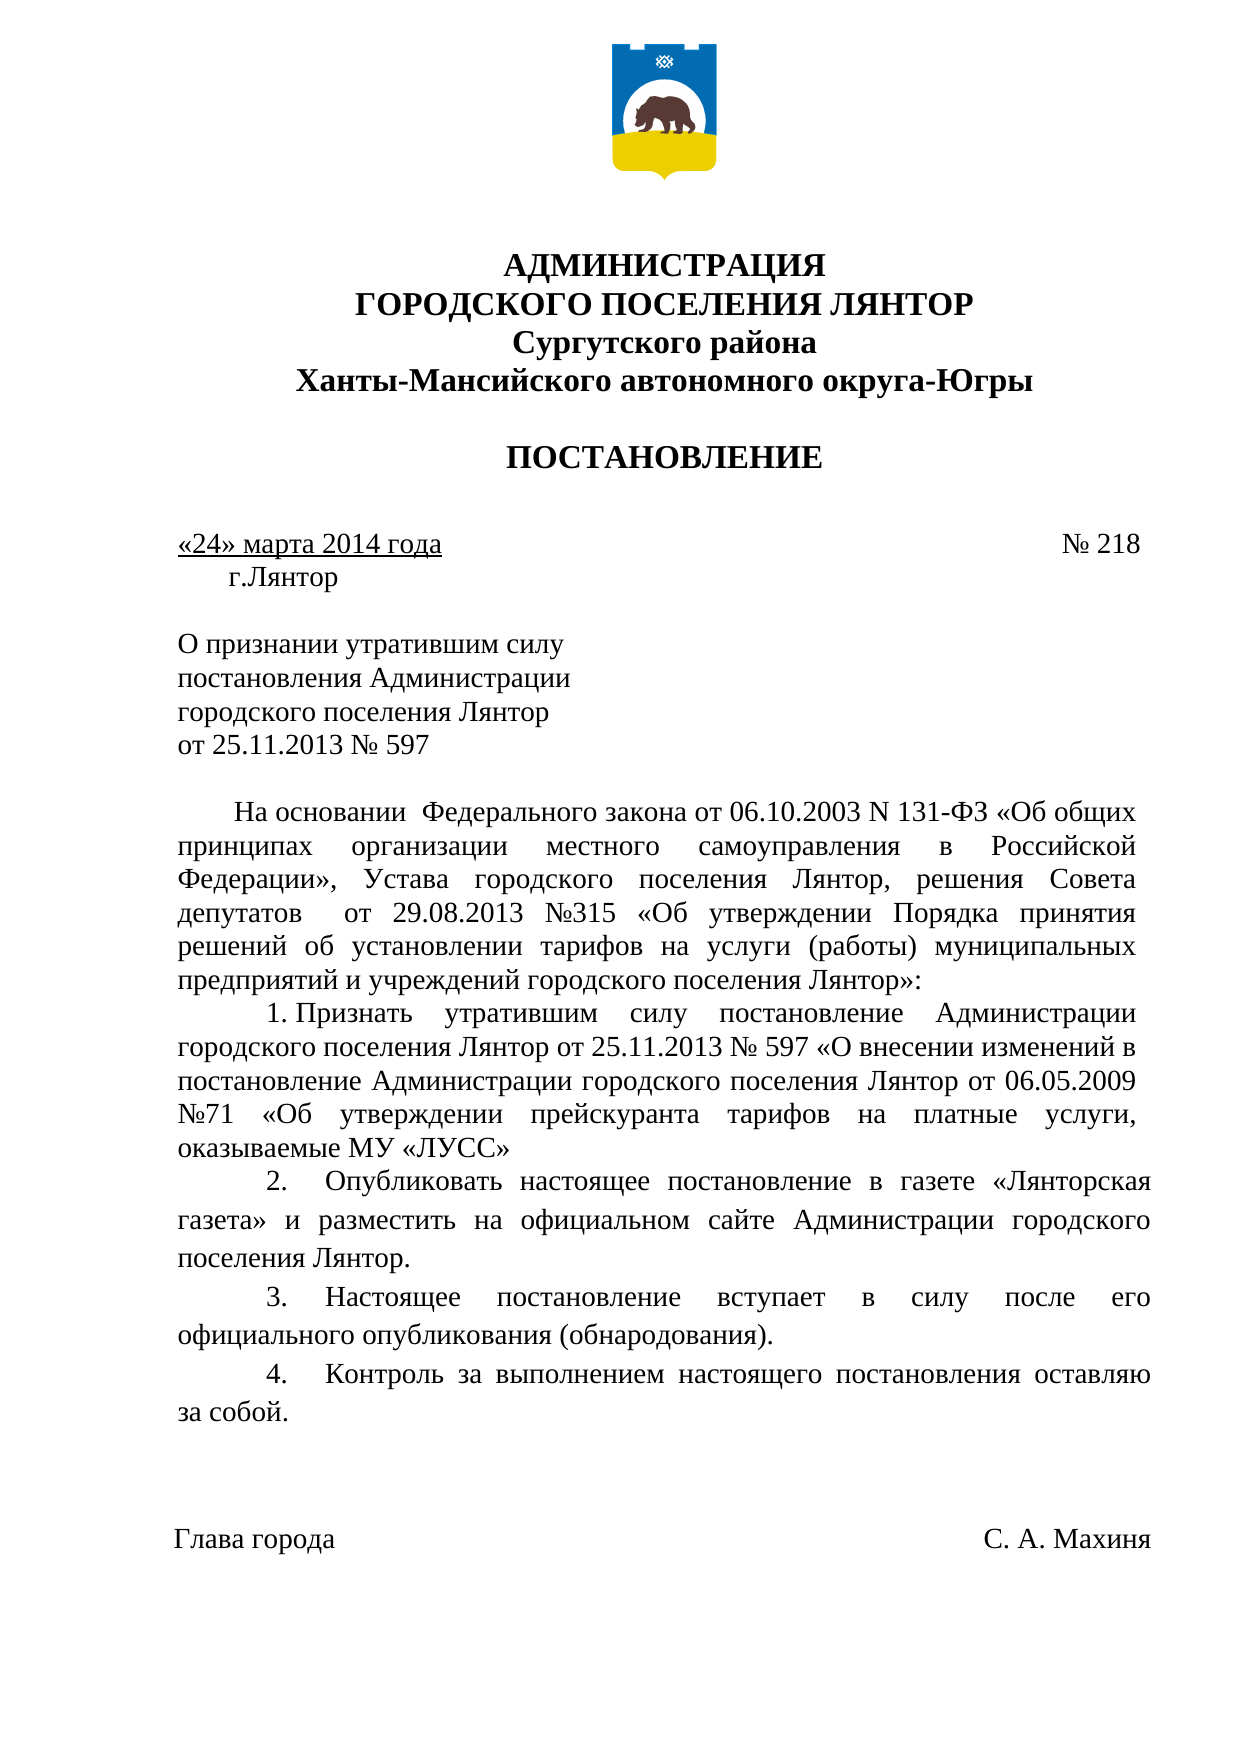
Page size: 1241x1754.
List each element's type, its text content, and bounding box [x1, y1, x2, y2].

text ПОСТАНОВЛЕНИЕ [177, 437, 1152, 476]
table_header С. А. Махиня [673, 1488, 1205, 1554]
text «24» марта 2014 года № 218 [177, 526, 1152, 559]
list Признать утратившим силу постановление Администрации городского поселения Лянтор от 25.11.2013 № 597 «О внесении изменений в постановление Администрации городского поселения Лянтор от 06.05.2009 №71 «Об утверждении прейскуранта тарифов на платные услуги, оказываемые МУ «ЛУСС» [177, 996, 1137, 1163]
list Настоящее постановление вступает в силу после его официального опубликования (обнародования). [177, 1279, 1152, 1351]
text Ханты-Мансийского автономного округа-Югры [177, 361, 1152, 399]
text АДМИНИСТРАЦИЯ [177, 246, 1152, 284]
text ГОРОДСКОГО ПОСЕЛЕНИЯ ЛЯНТОР [177, 284, 1152, 322]
list Опубликовать настоящее постановление в газете «Лянторская газета» и разместить на официальном сайте Администрации городского поселения Лянтор. [177, 1163, 1152, 1274]
text Сургутского района [177, 322, 1152, 361]
text На основании Федерального закона от 06.10.2003 N 131-ФЗ «Об общих принципах организации местного самоуправления в Российской Федерации», Устава городского поселения Лянтор, решения Совета депутатов от 29.08.2013 №315 «Об утверждении Порядка принятия решений об установлении тарифов на услуги (работы) муниципальных предприятий и учреждений городского поселения Лянтор»: [177, 794, 1137, 996]
table_header О признании утратившим силу постановления Администрации городского поселения Лянтор от 25.11.2013 № 597 [166, 627, 811, 761]
text г.Лянтор [177, 559, 1152, 593]
table_header Глава города [133, 1488, 673, 1554]
list Контроль за выполнением настоящего постановления оставляю за собой. [177, 1356, 1152, 1428]
